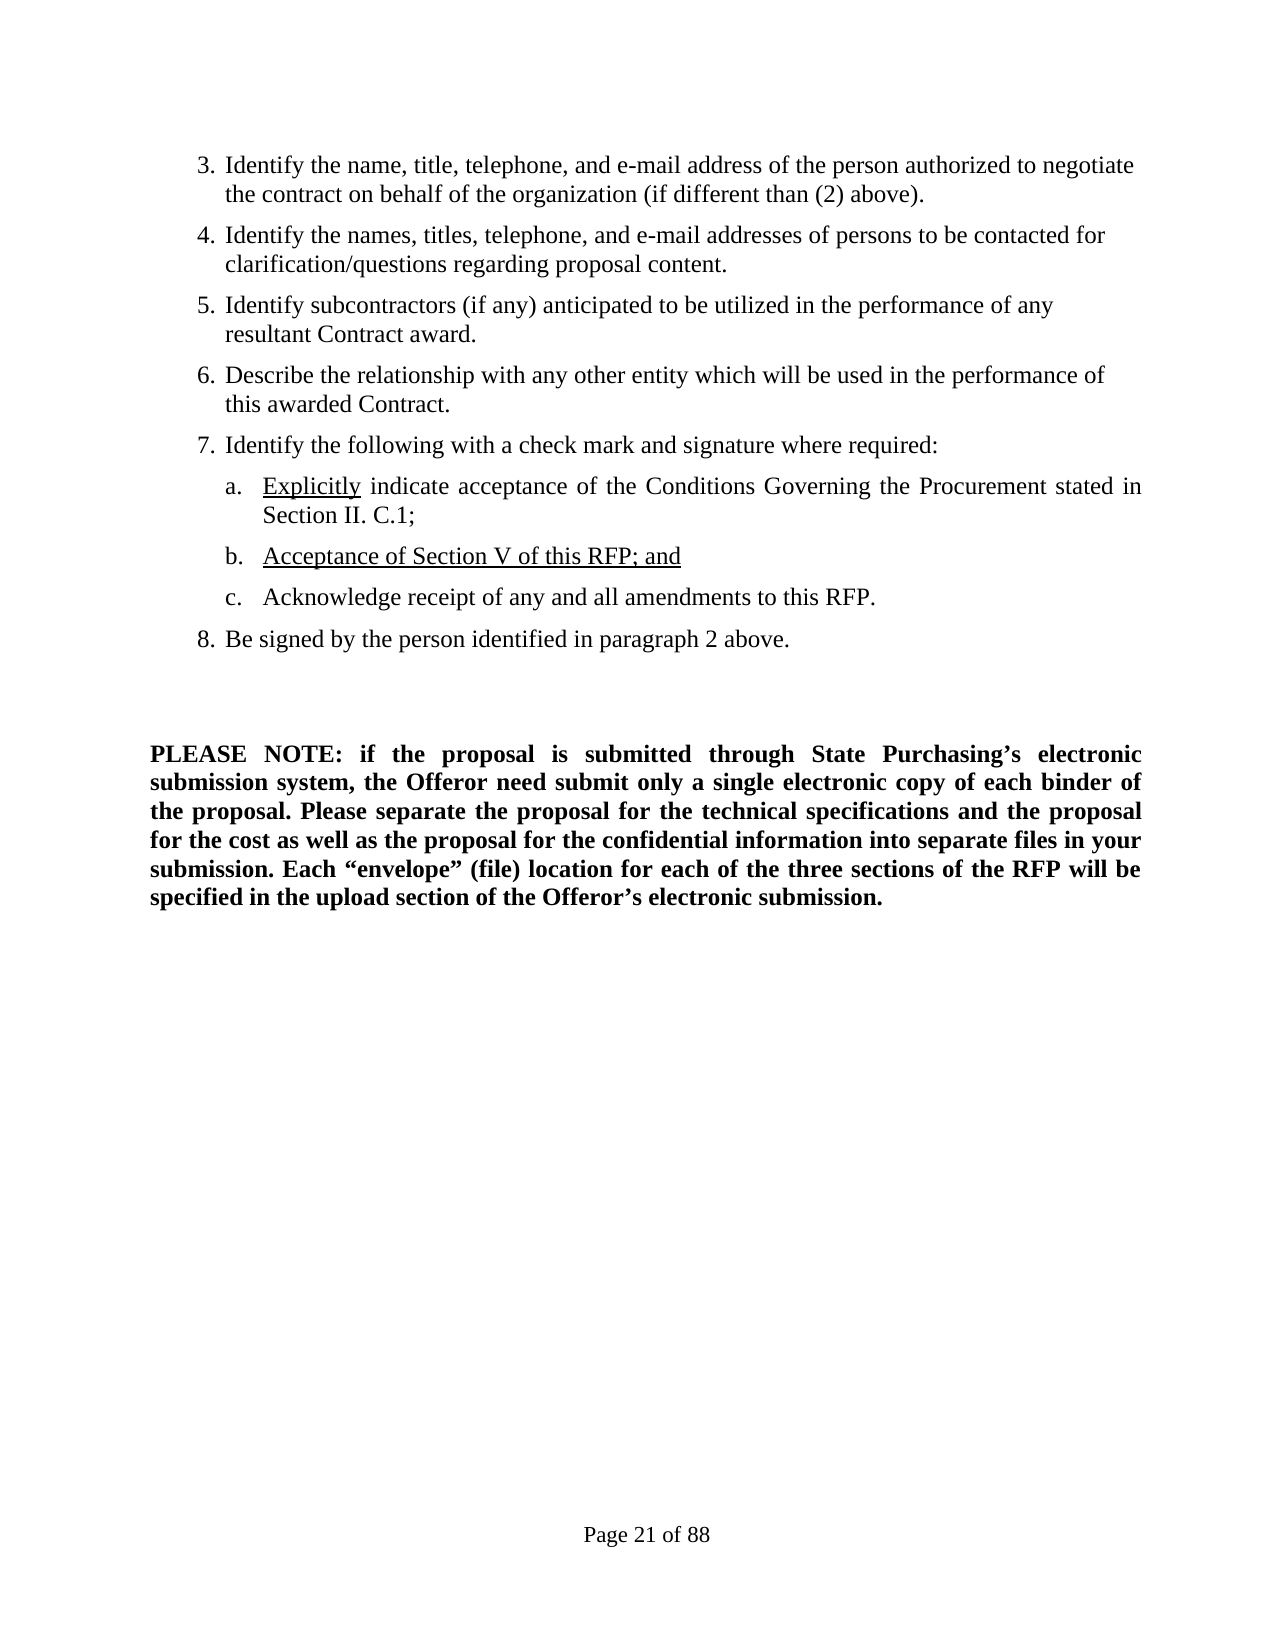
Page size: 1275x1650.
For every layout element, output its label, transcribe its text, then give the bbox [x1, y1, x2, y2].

text PLEASE NOTE: if the proposal is submitted through State Purchasing’s electronic submission system, the Offeror need submit only a single electronic copy of each binder of the proposal. Please separate the proposal for the technical specifications and the proposal for the cost as well as the proposal for the confidential information into separate files in your submission. Each “envelope” (file) location for each of the three sections of the RFP will be specified in the upload section of the Offeror’s electronic submission. [150, 739, 1143, 911]
list Identify the name, title, telephone, and e-mail address of the person authorized to negotiate the contract on behalf of the organization (if different than (2) above). [197, 150, 1143, 207]
list Identify subcontractors (if any) anticipated to be utilized in the performance of any resultant Contract award. [197, 290, 1143, 347]
list Identify the names, titles, telephone, and e-mail addresses of persons to be contacted for clarification/questions regarding proposal content. [197, 220, 1143, 277]
list Acknowledge receipt of any and all amendments to this RFP. [225, 582, 1143, 611]
list Describe the relationship with any other entity which will be used in the performance of this awarded Contract. [197, 360, 1143, 417]
list Explicitly indicate acceptance of the Conditions Governing the Procurement stated in Section II. C.1; [225, 471, 1143, 529]
list Acceptance of Section V of this RFP; and [225, 541, 1143, 570]
list Be signed by the person identified in paragraph 2 above. [197, 624, 1143, 652]
list Identify the following with a check mark and signature where required: [197, 430, 1143, 459]
